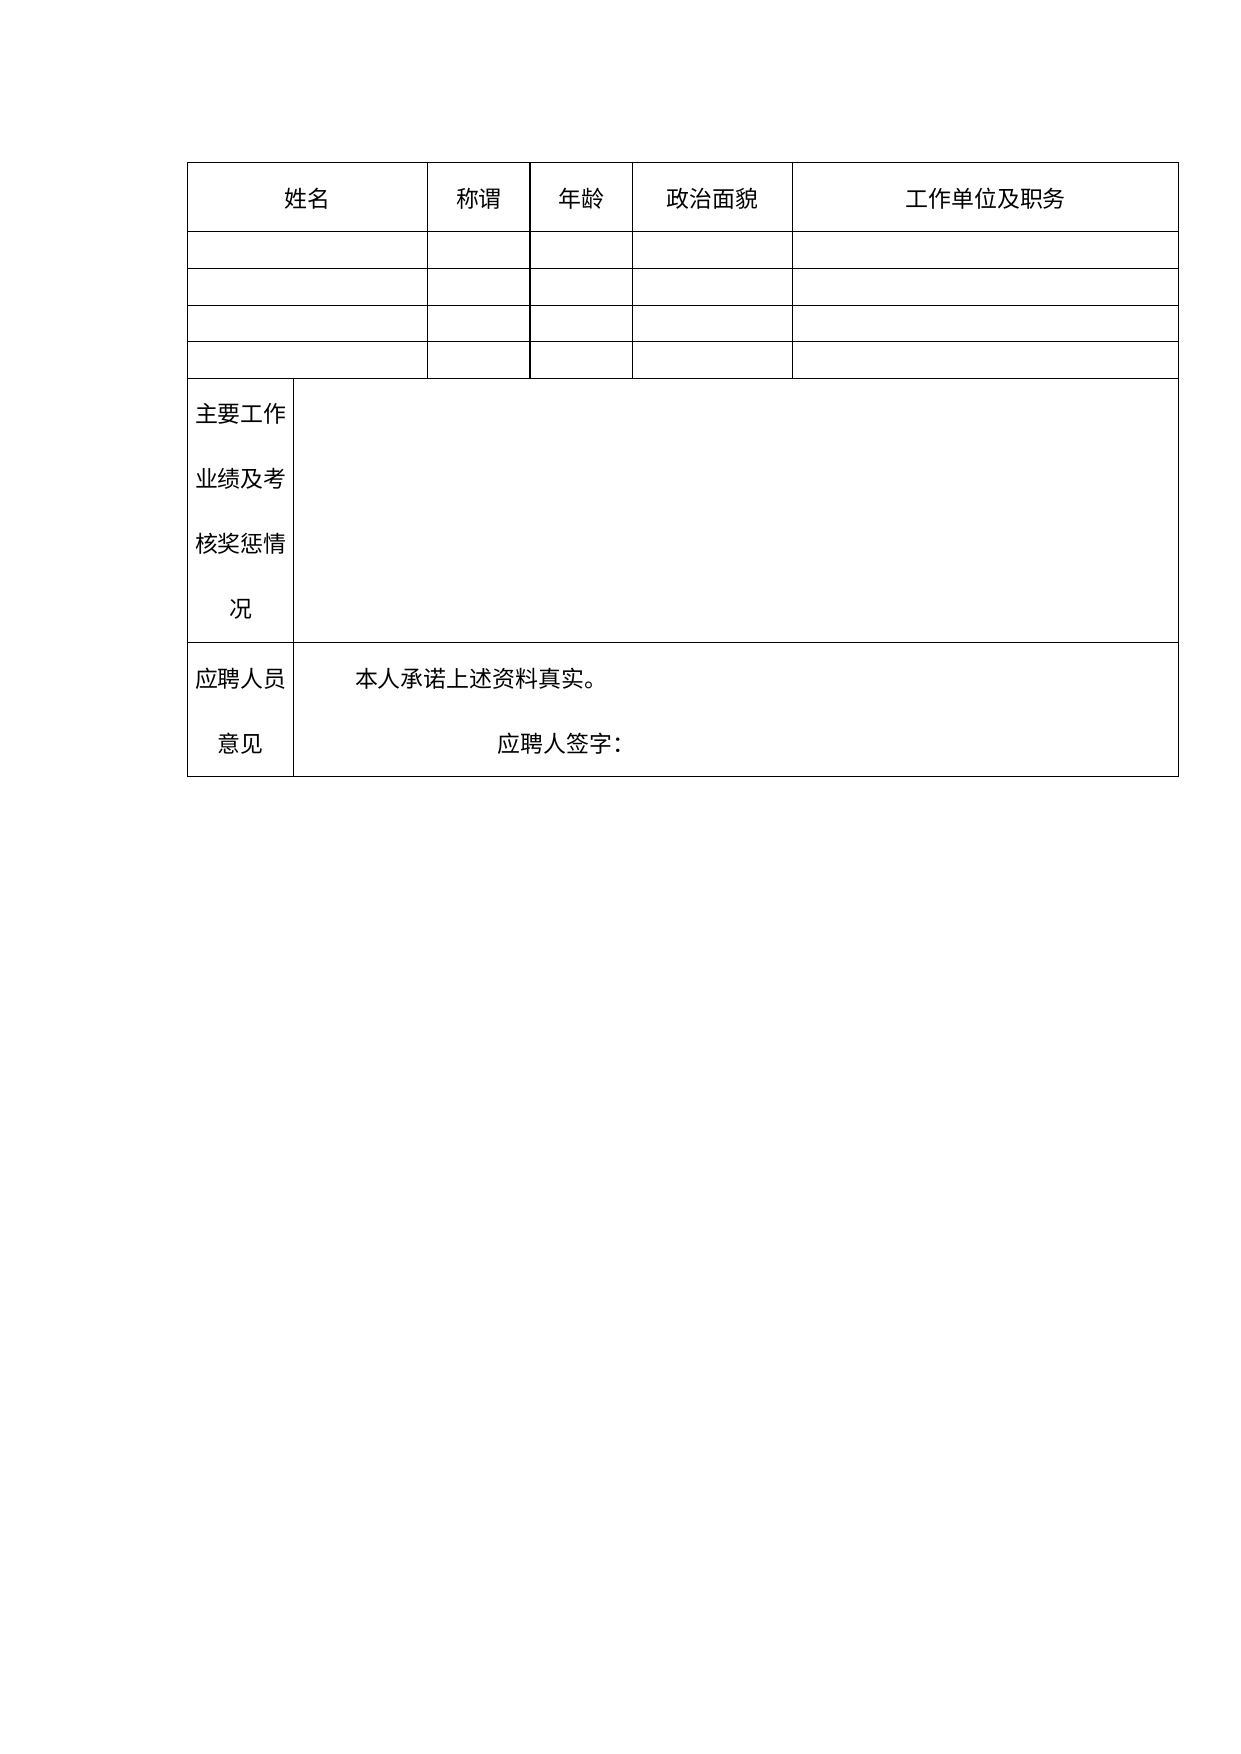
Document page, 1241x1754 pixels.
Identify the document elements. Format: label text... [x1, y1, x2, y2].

table_cell [188, 306, 427, 341]
table_cell [531, 306, 632, 341]
table_cell [633, 269, 792, 304]
table_cell [188, 342, 427, 378]
table_cell [633, 306, 792, 341]
table_cell [531, 232, 632, 268]
table_cell 主要工作业绩及考核奖惩情况 [188, 379, 293, 642]
table_cell [188, 269, 427, 304]
table_cell 年龄 [531, 163, 632, 231]
table_cell 工作单位及职务 [793, 163, 1178, 231]
table_cell [428, 232, 529, 268]
table_cell 姓名 [188, 163, 427, 231]
table_cell [633, 342, 792, 378]
table_cell [793, 269, 1178, 304]
table_cell [294, 379, 1178, 642]
table_cell 政治面貌 [633, 163, 792, 231]
table_cell [531, 269, 632, 304]
table_cell [531, 342, 632, 378]
table_cell [428, 306, 529, 341]
table_cell [188, 232, 427, 268]
table_cell [428, 342, 529, 378]
table_cell 本人承诺上述资料真实。 应聘人签字： [294, 643, 1178, 776]
table_cell 称谓 [428, 163, 529, 231]
table_cell [633, 232, 792, 268]
table_cell [428, 269, 529, 304]
table_cell [793, 306, 1178, 341]
table_cell [793, 342, 1178, 378]
table_cell 应聘人员 意见 [188, 643, 293, 776]
table_cell [793, 232, 1178, 268]
